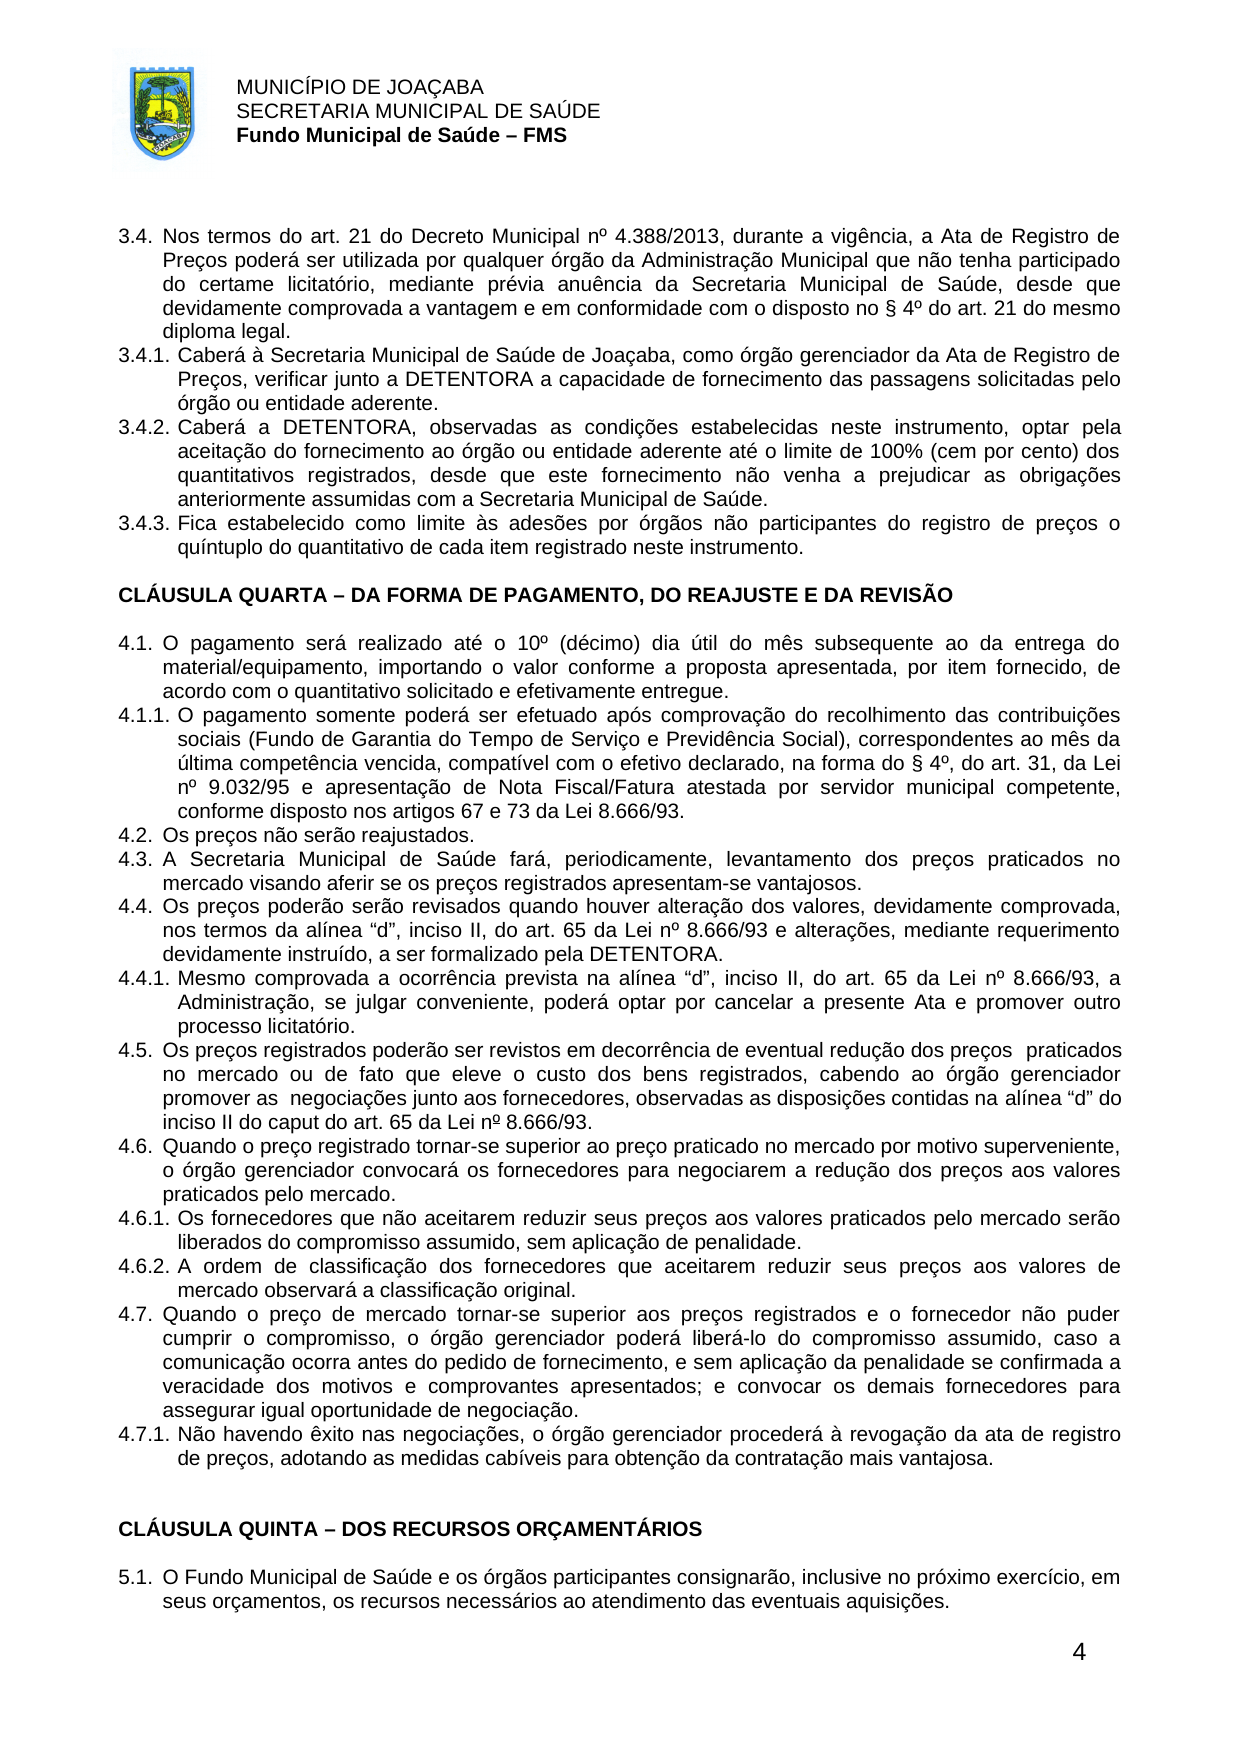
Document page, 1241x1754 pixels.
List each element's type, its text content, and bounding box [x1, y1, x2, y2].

picture [112, 48, 215, 179]
list Mesmo comprovada a ocorrência prevista na alínea “d”, inciso II, do art. 65 da Lei nº 8.666/93, a Administração, se julgar conveniente, poderá optar por cancelar a presente Ata e promover outro processo licitatório. [118, 966, 1122, 1038]
list O pagamento somente poderá ser efetuado após comprovação do recolhimento das contribuições sociais (Fundo de Garantia do Tempo de Serviço e Previdência Social), correspondentes ao mês da última competência vencida, compatível com o efetivo declarado, na forma do § 4º, do art. 31, da Lei nº 9.032/95 e apresentação de Nota Fiscal/Fatura atestada por servidor municipal competente, conforme disposto nos artigos 67 e 73 da Lei 8.666/93. [118, 703, 1122, 822]
list O Fundo Municipal de Saúde e os órgãos participantes consignarão, inclusive no próximo exercício, em seus orçamentos, os recursos necessários ao atendimento das eventuais aquisições. [118, 1565, 1122, 1613]
list Caberá à Secretaria Municipal de Saúde de Joaçaba, como órgão gerenciador da Ata de Registro de Preços, verificar junto a DETENTORA a capacidade de fornecimento das passagens solicitadas pelo órgão ou entidade aderente. [118, 343, 1122, 415]
list Fica estabelecido como limite às adesões por órgãos não participantes do registro de preços o quíntuplo do quantitativo de cada item registrado neste instrumento. [118, 511, 1122, 559]
list Caberá a DETENTORA, observadas as condições estabelecidas neste instrumento, optar pela aceitação do fornecimento ao órgão ou entidade aderente até o limite de 100% (cem por cento) dos quantitativos registrados, desde que este fornecimento não venha a prejudicar as obrigações anteriormente assumidas com a Secretaria Municipal de Saúde. [118, 415, 1122, 511]
list A Secretaria Municipal de Saúde fará, periodicamente, levantamento dos preços praticados no mercado visando aferir se os preços registrados apresentam-se vantajosos. [118, 846, 1122, 894]
list Não havendo êxito nas negociações, o órgão gerenciador procederá à revogação da ata de registro de preços, adotando as medidas cabíveis para obtenção da contratação mais vantajosa. [118, 1421, 1122, 1469]
list Os preços registrados poderão ser revistos em decorrência de eventual redução dos preços praticados no mercado ou de fato que eleve o custo dos bens registrados, cabendo ao órgão gerenciador promover as negociações junto aos fornecedores, observadas as disposições contidas na alínea “d” do inciso II do caput do art. 65 da Lei nº 8.666/93. [118, 1038, 1122, 1134]
list Quando o preço registrado tornar-se superior ao preço praticado no mercado por motivo superveniente, o órgão gerenciador convocará os fornecedores para negociarem a redução dos preços aos valores praticados pelo mercado. [118, 1134, 1122, 1206]
list Nos termos do art. 21 do Decreto Municipal nº 4.388/2013, durante a vigência, a Ata de Registro de Preços poderá ser utilizada por qualquer órgão da Administração Municipal que não tenha participado do certame licitatório, mediante prévia anuência da Secretaria Municipal de Saúde, desde que devidamente comprovada a vantagem e em conformidade com o disposto no § 4º do art. 21 do mesmo diploma legal. [118, 223, 1122, 343]
list Quando o preço de mercado tornar-se superior aos preços registrados e o fornecedor não puder cumprir o compromisso, o órgão gerenciador poderá liberá-lo do compromisso assumido, caso a comunicação ocorra antes do pedido de fornecimento, e sem aplicação da penalidade se confirmada a veracidade dos motivos e comprovantes apresentados; e convocar os demais fornecedores para assegurar igual oportunidade de negociação. [118, 1302, 1122, 1421]
list Os preços poderão serão revisados quando houver alteração dos valores, devidamente comprovada, nos termos da alínea “d”, inciso II, do art. 65 da Lei nº 8.666/93 e alterações, mediante requerimento devidamente instruído, a ser formalizado pela DETENTORA. [118, 894, 1122, 966]
list Os fornecedores que não aceitarem reduzir seus preços aos valores praticados pelo mercado serão liberados do compromisso assumido, sem aplicação de penalidade. [118, 1206, 1122, 1254]
list A ordem de classificação dos fornecedores que aceitarem reduzir seus preços aos valores de mercado observará a classificação original. [118, 1254, 1122, 1302]
list Os preços não serão reajustados. [118, 822, 1122, 846]
text CLÁUSULA QUARTA – DA FORMA DE PAGAMENTO, DO REAJUSTE E DA REVISÃO [118, 583, 1122, 607]
list O pagamento será realizado até o 10º (décimo) dia útil do mês subsequente ao da entrega do material/equipamento, importando o valor conforme a proposta apresentada, por item fornecido, de acordo com o quantitativo solicitado e efetivamente entregue. [118, 631, 1122, 703]
subtitle CLÁUSULA QUINTA – DOS RECURSOS ORÇAMENTÁRIOS [118, 1517, 1122, 1541]
